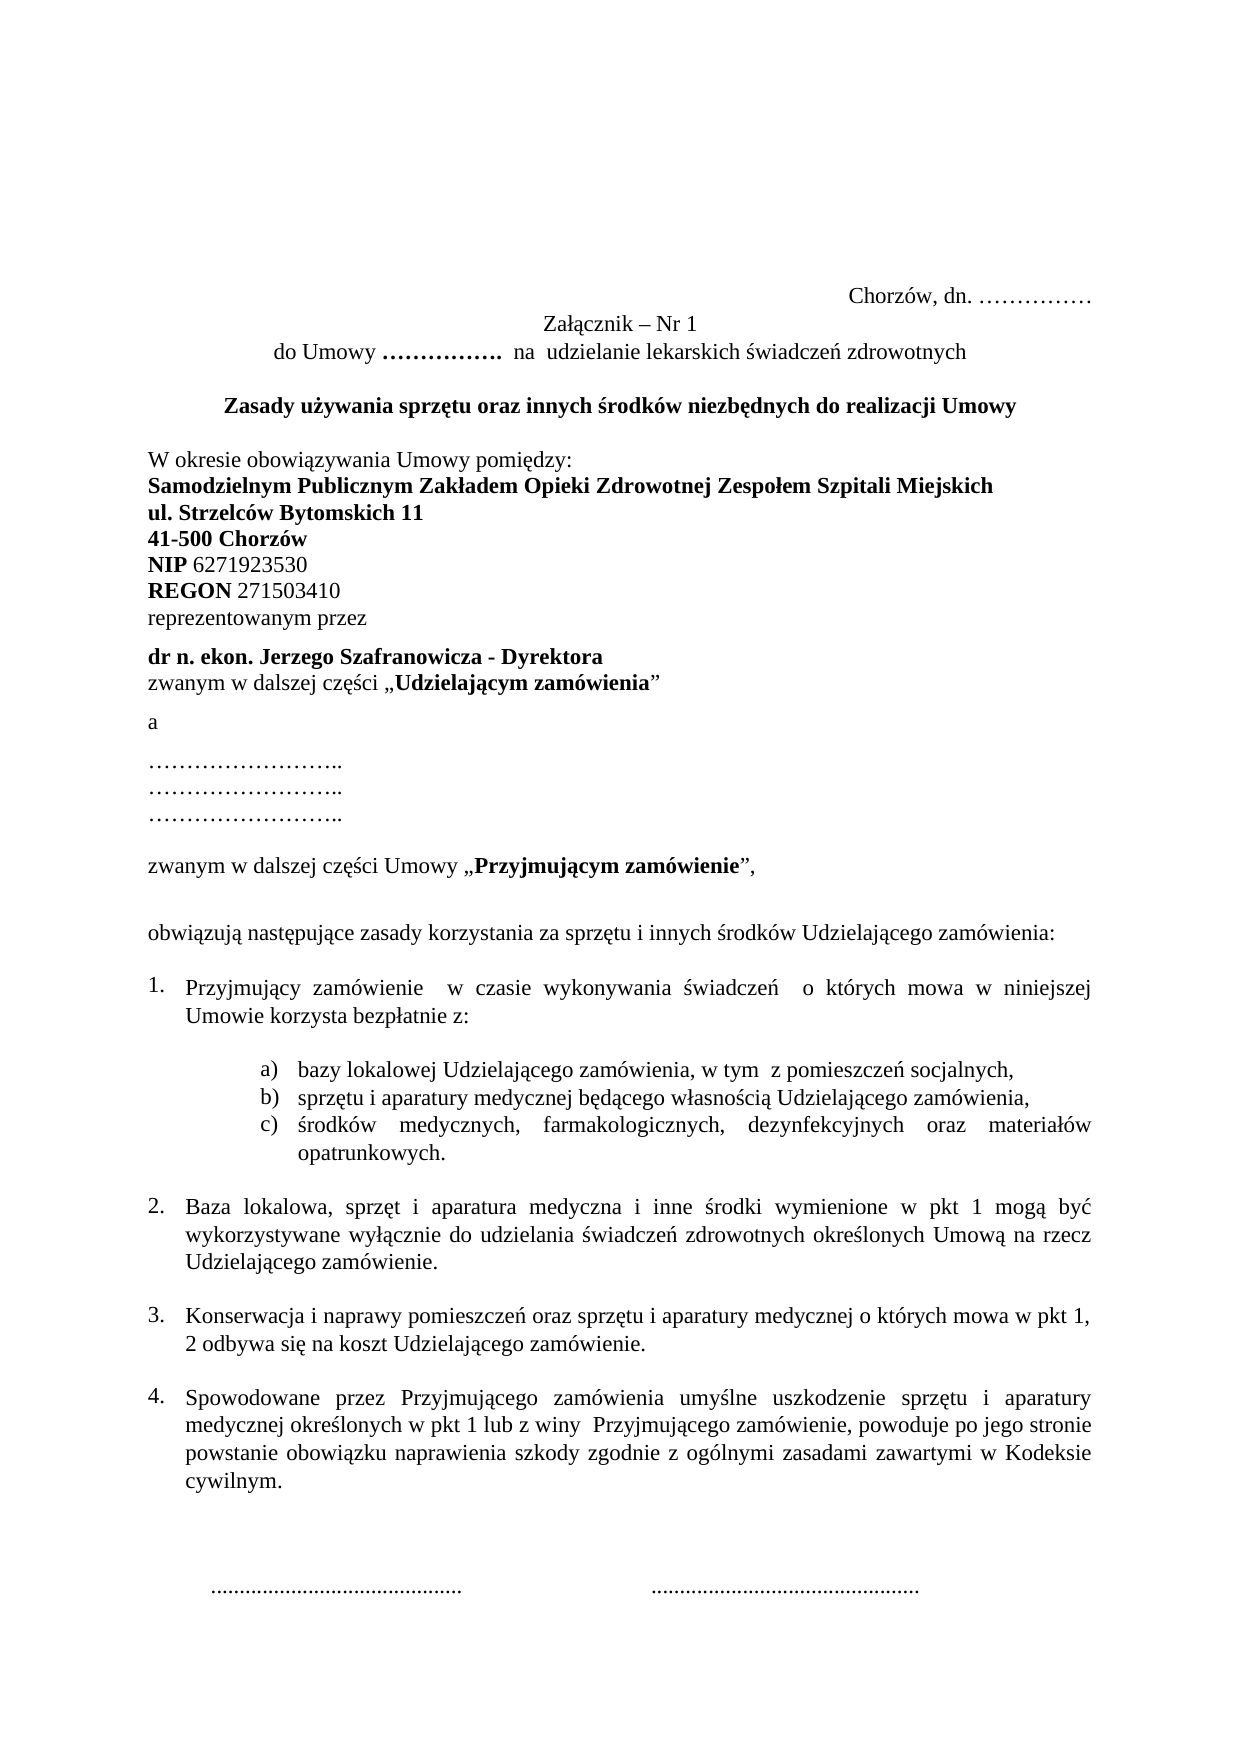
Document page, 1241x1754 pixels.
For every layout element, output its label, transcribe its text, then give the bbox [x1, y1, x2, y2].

text dr n. ekon. Jerzego Szafranowicza - Dyrektora [148, 643, 1093, 669]
text Chorzów, dn. …………… [148, 279, 1093, 308]
text obwiązują następujące zasady korzystania za sprzętu i innych środków Udzielającego zamówienia: [148, 917, 1093, 945]
text W okresie obowiązywania Umowy pomiędzy: [148, 444, 1093, 472]
text Zasady używania sprzętu oraz innych środków niezbędnych do realizacji Umowy [148, 391, 1093, 418]
list Konserwacja i naprawy pomieszczeń oraz sprzętu i aparatury medycznej o których mowa w pkt 1, 2 odbywa się na koszt Udzielającego zamówienie. [148, 1301, 1093, 1356]
text reprezentowanym przez [148, 604, 1093, 630]
text NIP 6271923530 [148, 551, 1093, 578]
text Samodzielnym Publicznym Zakładem Opieki Zdrowotnej Zespołem Szpitali Miejskich [148, 472, 1093, 498]
text …………………….. [148, 773, 1093, 799]
text Załącznik – Nr 1 [148, 308, 1093, 337]
text ul. Strzelców Bytomskich 11 41-500 Chorzów [148, 498, 1093, 551]
text …………………….. [148, 799, 1093, 826]
list bazy lokalowej Udzielającego zamówienia, w tym z pomieszczeń socjalnych, [260, 1055, 1093, 1083]
text ............................................ ............................................... [148, 1572, 1093, 1598]
list Baza lokalowa, sprzęt i aparatura medyczna i inne środki wymienione w pkt 1 mogą być wykorzystywane wyłącznie do udzielania świadczeń zdrowotnych określonych Umową na rzecz Udzielającego zamówienie. [148, 1192, 1093, 1275]
text zwanym w dalszej części „Udzielającym zamówienia” [148, 669, 1093, 696]
list sprzętu i aparatury medycznej będącego własnością Udzielającego zamówienia, [260, 1083, 1093, 1110]
text REGON 271503410 [148, 578, 1093, 604]
text a [148, 708, 1093, 734]
text zwanym w dalszej części Umowy „Przyjmującym zamówienie”, [148, 852, 1093, 879]
text do Umowy ……………. na udzielanie lekarskich świadczeń zdrowotnych [148, 337, 1093, 364]
text …………………….. [148, 747, 1093, 773]
list Przyjmujący zamówienie w czasie wykonywania świadczeń o których mowa w niniejszej Umowie korzysta bezpłatnie z: [148, 971, 1093, 1029]
list Spowodowane przez Przyjmującego zamówienia umyślne uszkodzenie sprzętu i aparatury medycznej określonych w pkt 1 lub z winy Przyjmującego zamówienie, powoduje po jego stronie powstanie obowiązku naprawienia szkody zgodnie z ogólnymi zasadami zawartymi w Kodeksie cywilnym. [148, 1383, 1093, 1493]
list środków medycznych, farmakologicznych, dezynfekcyjnych oraz materiałów opatrunkowych. [260, 1110, 1093, 1166]
